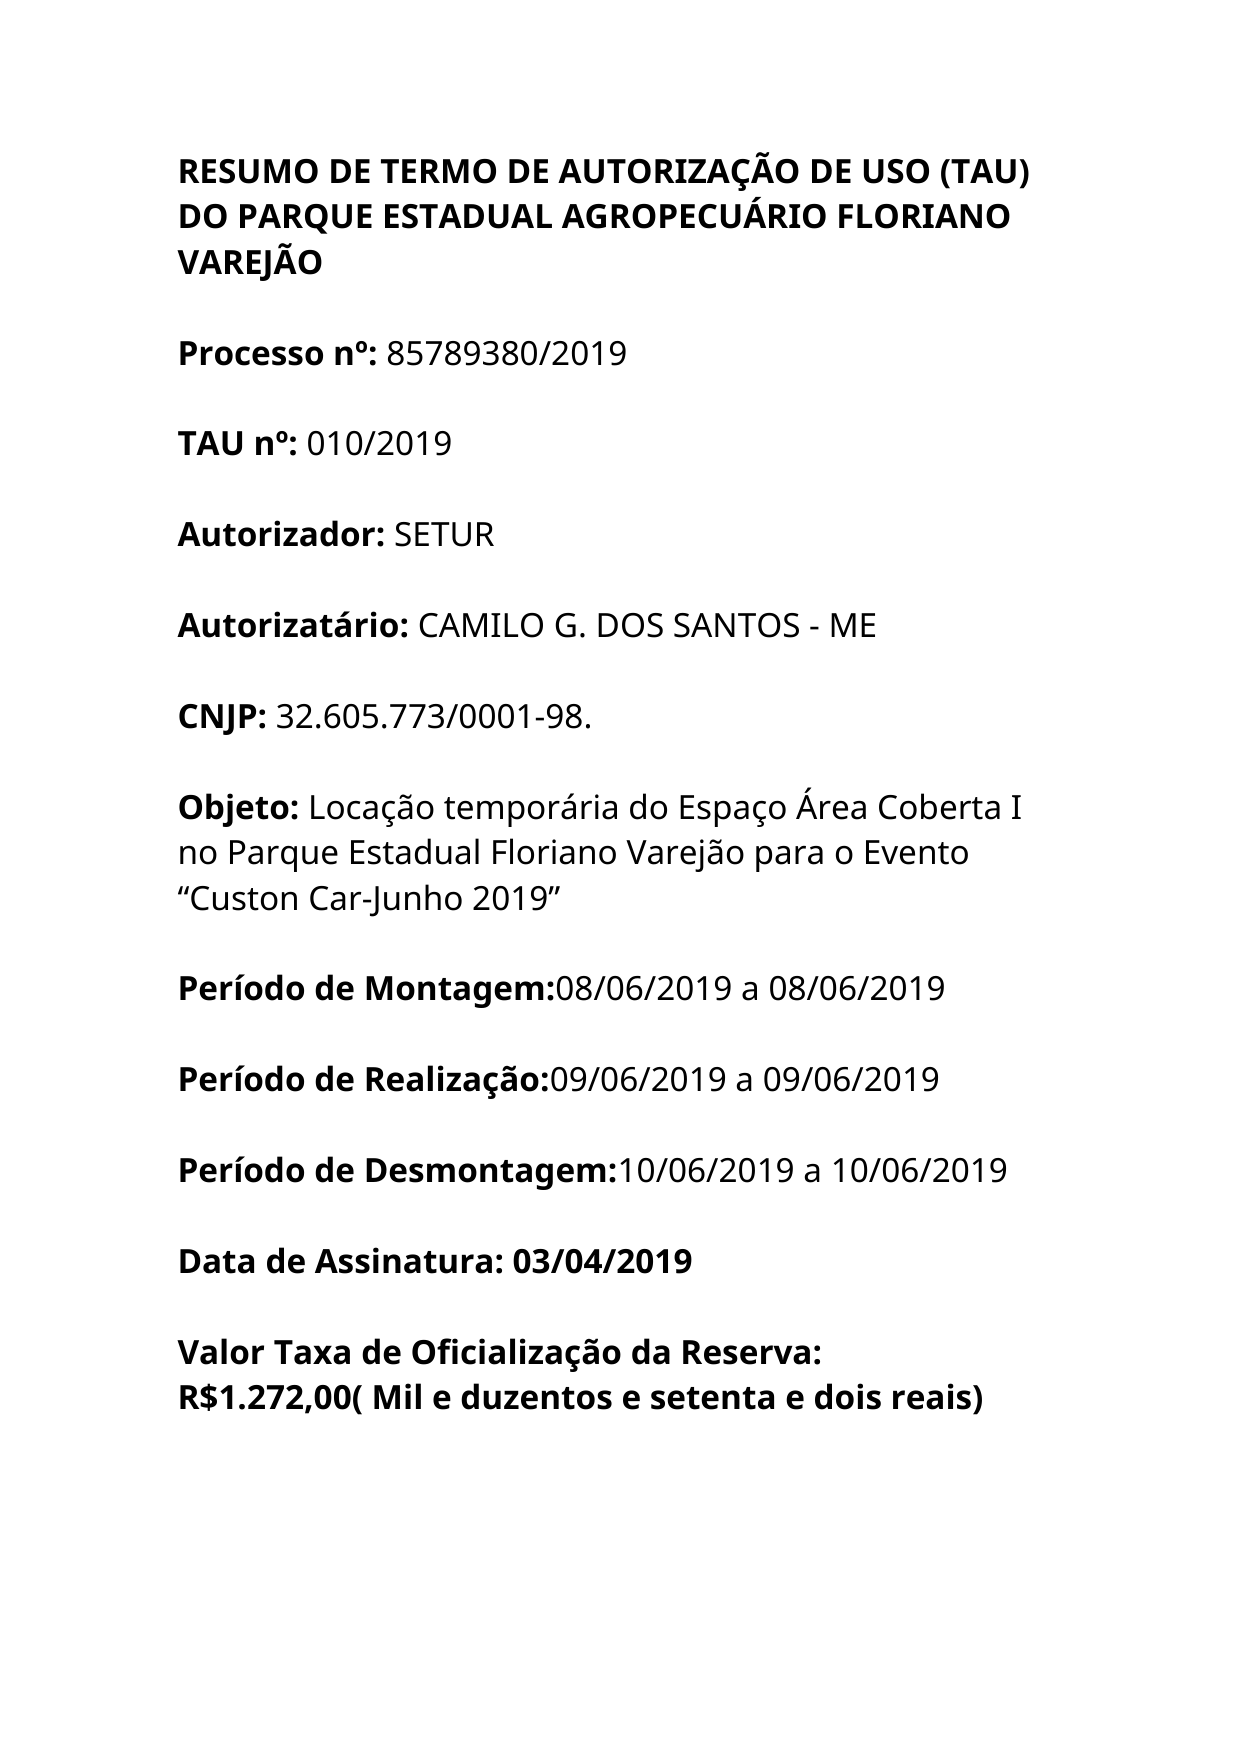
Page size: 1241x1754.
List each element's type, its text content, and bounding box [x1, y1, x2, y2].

text RESUMO DE TERMO DE AUTORIZAÇÃO DE USO (TAU) DO PARQUE ESTADUAL AGROPECUÁRIO FLORIANO VAREJÃO [177, 148, 1063, 284]
text Processo nº: 85789380/2019 [177, 329, 1063, 375]
text Período de Realização:09/06/2019 a 09/06/2019 [177, 1056, 1063, 1101]
text Período de Desmontagem:10/06/2019 a 10/06/2019 [177, 1147, 1063, 1192]
text Autorizador: SETUR [177, 511, 1063, 556]
text Data de Assinatura: 03/04/2019 [177, 1238, 1063, 1283]
text TAU nº: 010/2019 [177, 420, 1063, 466]
text Valor Taxa de Oficialização da Reserva: R$1.272,00( Mil e duzentos e setenta e dois reais) [177, 1328, 1063, 1419]
text CNJP: 32.605.773/0001-98. [177, 693, 1063, 738]
text Período de Montagem:08/06/2019 a 08/06/2019 [177, 965, 1063, 1011]
text Objeto: Locação temporária do Espaço Área Coberta I no Parque Estadual Floriano Varejão para o Evento “Custon Car-Junho 2019” [177, 783, 1063, 920]
text Autorizatário: CAMILO G. DOS SANTOS - ME [177, 602, 1063, 647]
